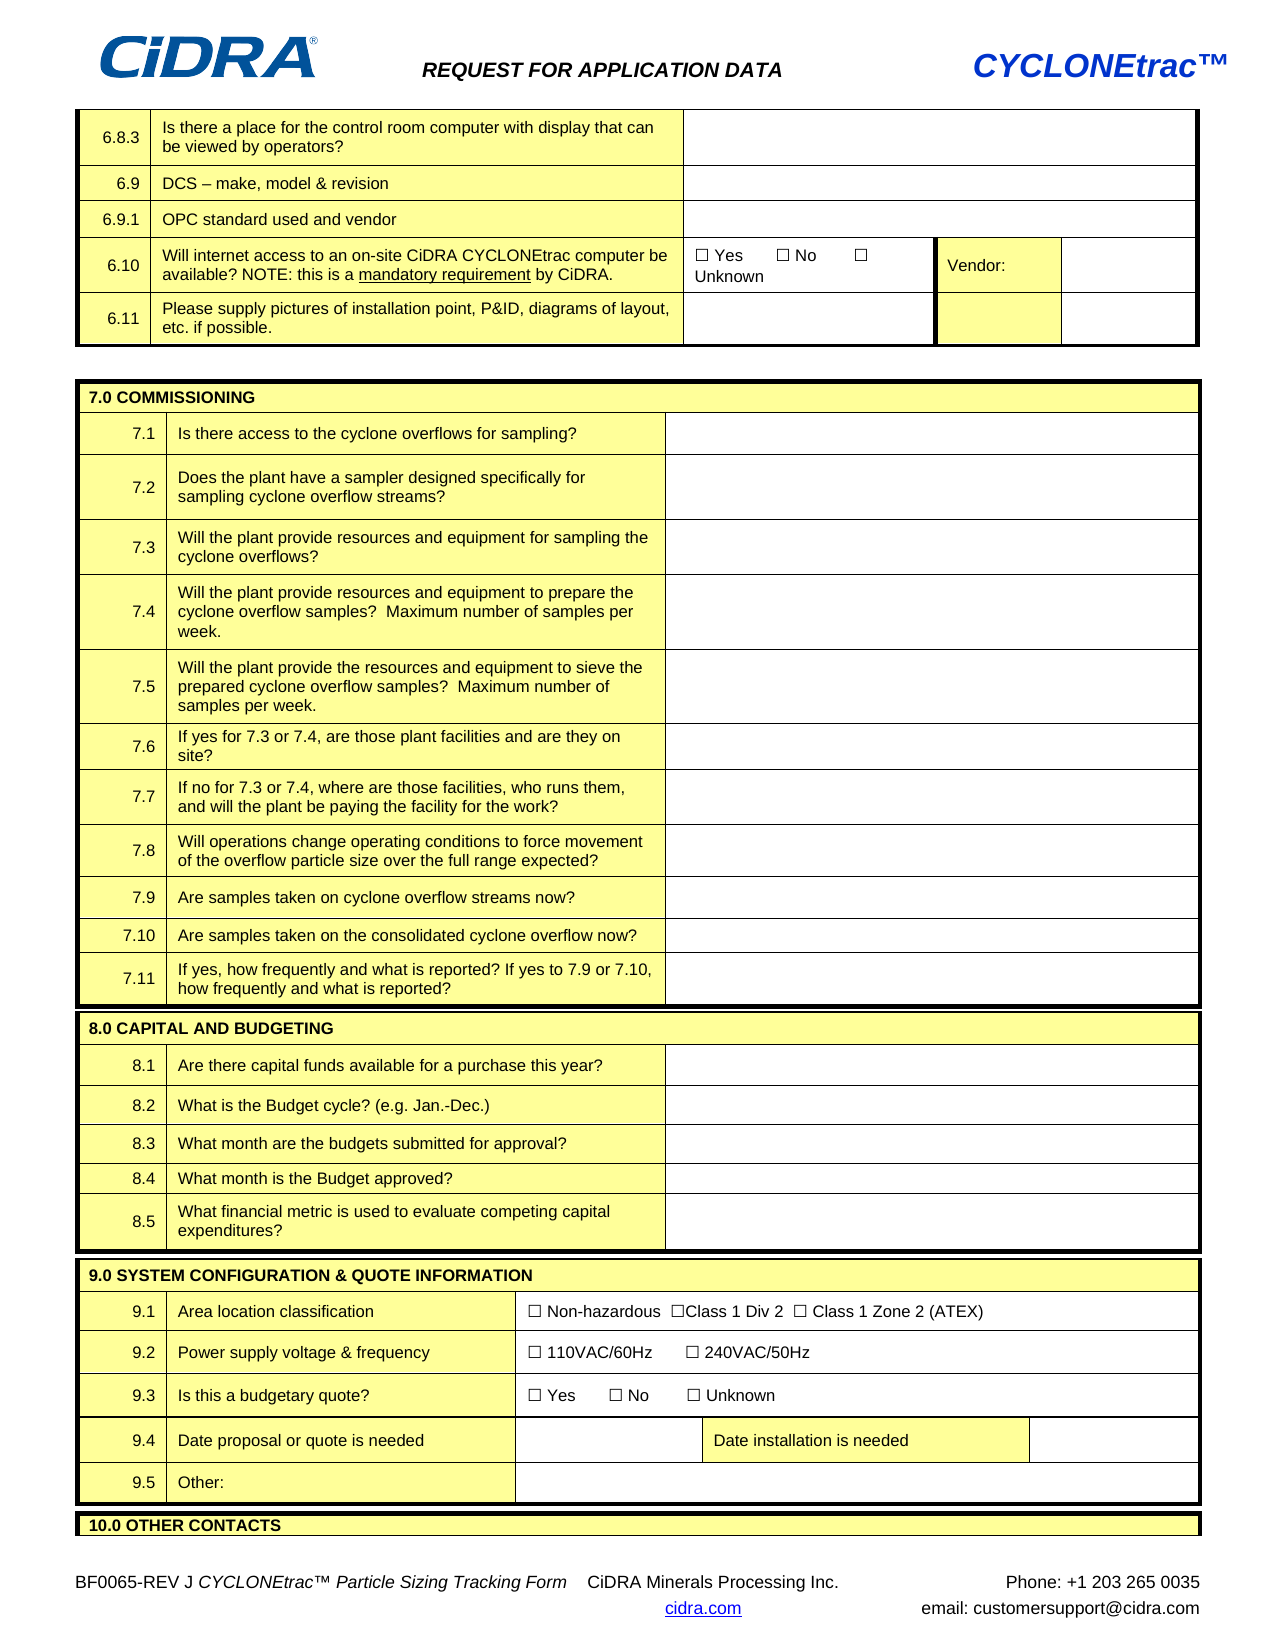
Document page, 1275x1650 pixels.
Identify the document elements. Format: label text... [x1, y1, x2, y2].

table_cell DCS – make, model & revision [151, 166, 683, 200]
table_cell Does the plant have a sampler designed specifically for sampling cyclone overflow streams? [167, 455, 665, 519]
table_cell [666, 413, 1198, 454]
table_cell 6.8.3 [80, 110, 150, 165]
table_cell 7.10 [80, 919, 166, 952]
table_cell [684, 110, 1195, 165]
table_cell Will the plant provide the resources and equipment to sieve the prepared cyclone overflow samples? Maximum number of samples per week. [167, 650, 665, 723]
table_cell Area location classification [167, 1292, 515, 1330]
table_cell Will the plant provide resources and equipment to prepare the cyclone overflow samples? Maximum number of samples per week. [167, 575, 665, 649]
table_cell [1062, 238, 1195, 292]
table_cell [666, 650, 1198, 723]
table_cell If yes, how frequently and what is reported? If yes to 7.9 or 7.10, how frequently and what is reported? [167, 953, 665, 1004]
table_cell Will the plant provide resources and equipment for sampling the cyclone overflows? [167, 520, 665, 574]
table_cell Are samples taken on the consolidated cyclone overflow now? [167, 919, 665, 952]
table_cell Vendor: [938, 238, 1061, 292]
table_cell Date proposal or quote is needed [167, 1418, 515, 1462]
table_cell 7.2 [80, 455, 166, 519]
table_cell [666, 877, 1198, 917]
table_cell 7.3 [80, 520, 166, 574]
table_cell [666, 575, 1198, 649]
table_cell 8.1 [80, 1045, 166, 1085]
table_cell 7.6 [80, 724, 166, 769]
table_cell [684, 293, 933, 343]
table_cell 9.4 [80, 1418, 166, 1462]
table_cell [666, 724, 1198, 769]
table_cell [1030, 1418, 1198, 1462]
table_cell [666, 520, 1198, 574]
table_cell [666, 455, 1198, 519]
table_cell 9.2 [80, 1331, 166, 1372]
table_cell 6.9 [80, 166, 150, 200]
table_cell If yes for 7.3 or 7.4, are those plant facilities and are they on site? [167, 724, 665, 769]
table_cell What month are the budgets submitted for approval? [167, 1125, 665, 1163]
table_cell 8.2 [80, 1086, 166, 1123]
table_header 7.0 COMMISSIONING [80, 384, 1198, 412]
table_cell [666, 1045, 1198, 1085]
table_cell 7.4 [80, 575, 166, 649]
table_cell What financial metric is used to evaluate competing capital expenditures? [167, 1194, 665, 1249]
table_cell 9.1 [80, 1292, 166, 1330]
table_cell Is this a budgetary quote? [167, 1374, 515, 1416]
table_cell Please supply pictures of installation point, P&ID, diagrams of layout, etc. if possible. [151, 293, 683, 343]
table_cell [666, 1164, 1198, 1193]
table_cell [938, 293, 1061, 343]
table_cell [666, 919, 1198, 952]
table_cell [666, 770, 1198, 824]
table_cell [666, 1125, 1198, 1163]
picture [100, 36, 318, 78]
table_cell Non-hazardous Class 1 Div 2 Class 1 Zone 2 (ATEX) [516, 1292, 1198, 1330]
table_cell Are there capital funds available for a purchase this year? [167, 1045, 665, 1085]
table_cell [666, 1194, 1198, 1249]
table_header 10.0 OTHER CONTACTS [80, 1516, 1198, 1535]
table_cell OPC standard used and vendor [151, 201, 683, 237]
table_cell 9.3 [80, 1374, 166, 1416]
table_cell Is there access to the cyclone overflows for sampling? [167, 413, 665, 454]
table_cell 8.4 [80, 1164, 166, 1193]
table_cell 8.3 [80, 1125, 166, 1163]
table_cell [684, 166, 1195, 200]
table_cell 7.8 [80, 825, 166, 876]
table_cell 7.5 [80, 650, 166, 723]
table_cell [516, 1463, 1198, 1502]
table_cell [666, 1086, 1198, 1123]
table_cell If no for 7.3 or 7.4, where are those facilities, who runs them, and will the plant be paying the facility for the work? [167, 770, 665, 824]
table_cell Are samples taken on cyclone overflow streams now? [167, 877, 665, 917]
table_cell Date installation is needed [703, 1418, 1029, 1462]
table_cell ☐ Yes ☐ No ☐ Unknown [684, 238, 933, 292]
table_header 8.0 CAPITAL AND BUDGETING [80, 1013, 1198, 1044]
table_cell Power supply voltage & frequency [167, 1331, 515, 1372]
table_cell Is there a place for the control room computer with display that can be viewed by operators? [151, 110, 683, 165]
table_cell [1062, 293, 1195, 343]
table_cell 7.7 [80, 770, 166, 824]
table_cell 110VAC/60Hz 240VAC/50Hz [516, 1331, 1198, 1372]
table_cell Will operations change operating conditions to force movement of the overflow particle size over the full range expected? [167, 825, 665, 876]
table_cell Other: [167, 1463, 515, 1502]
table_cell 7.11 [80, 953, 166, 1004]
table_cell Yes No Unknown [516, 1374, 1198, 1416]
table_cell What month is the Budget approved? [167, 1164, 665, 1193]
table_cell 8.5 [80, 1194, 166, 1249]
table_cell Will internet access to an on-site CiDRA CYCLONEtrac computer be available? NOTE: this is a mandatory requirement by CiDRA. [151, 238, 683, 292]
table_cell 9.5 [80, 1463, 166, 1502]
table_cell 7.1 [80, 413, 166, 454]
table_cell What is the Budget cycle? (e.g. Jan.-Dec.) [167, 1086, 665, 1123]
table_cell [684, 201, 1195, 237]
table_cell 7.9 [80, 877, 166, 917]
table_cell [666, 953, 1198, 1004]
table_cell [516, 1418, 702, 1462]
table_cell 6.10 [80, 238, 150, 292]
table_cell 6.9.1 [80, 201, 150, 237]
table_cell [666, 825, 1198, 876]
table_cell 6.11 [80, 293, 150, 343]
table_header 9.0 SYSTEM CONFIGURATION & QUOTE INFORMATION [80, 1260, 1198, 1291]
